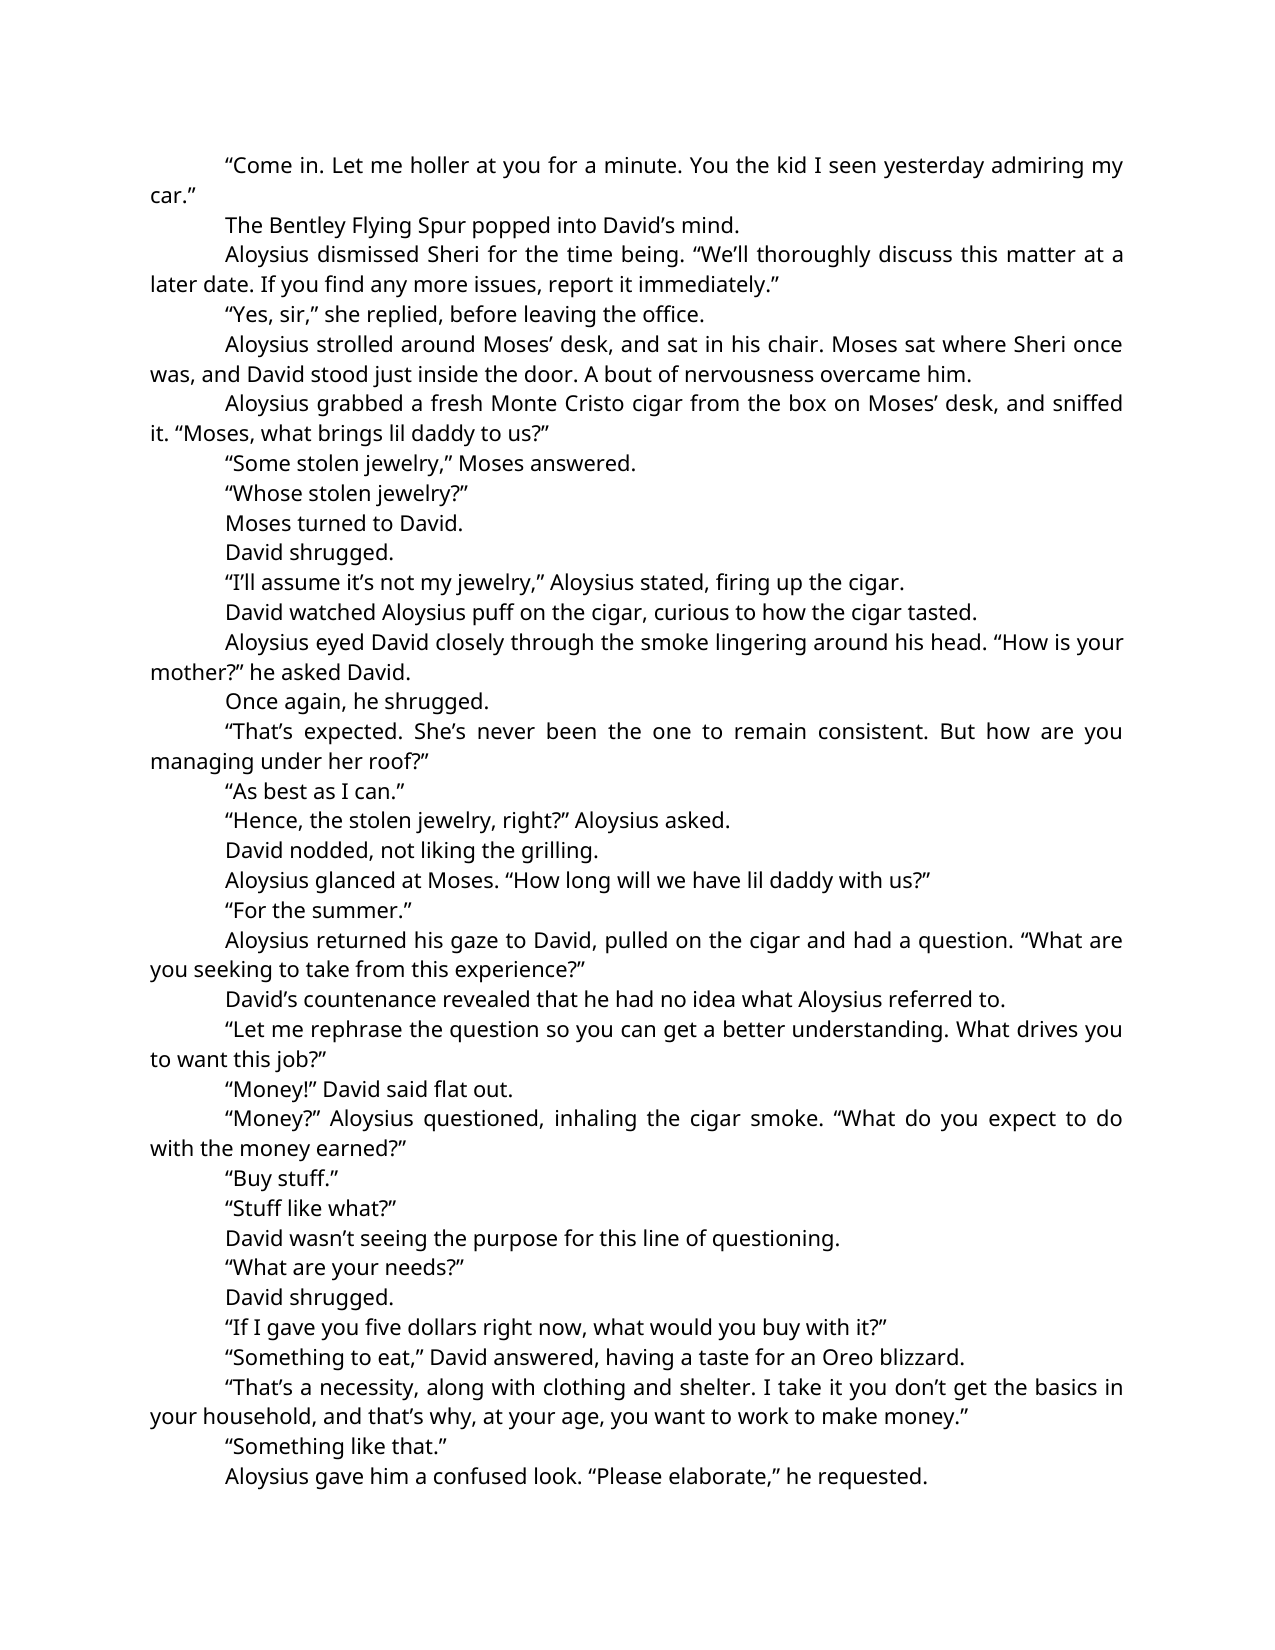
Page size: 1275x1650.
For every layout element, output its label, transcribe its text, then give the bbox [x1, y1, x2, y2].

text David watched Aloysius puff on the cigar, curious to how the cigar tasted. [150, 597, 1125, 627]
text Aloysius eyed David closely through the smoke lingering around his head. “How is your mother?” he asked David. [150, 627, 1125, 686]
text David wasn’t seeing the purpose for this line of questioning. [150, 1222, 1125, 1252]
text “Yes, sir,” she replied, before leaving the office. [150, 299, 1125, 329]
text Aloysius strolled around Moses’ desk, and sat in his chair. Moses sat where Sheri once was, and David stood just inside the door. A bout of nervousness overcame him. [150, 329, 1125, 388]
text “I’ll assume it’s not my jewelry,” Aloysius stated, firing up the cigar. [150, 567, 1125, 597]
text Aloysius grabbed a fresh Monte Cristo cigar from the box on Moses’ desk, and sniffed it. “Moses, what brings lil daddy to us?” [150, 388, 1125, 448]
text “Let me rephrase the question so you can get a better understanding. What drives you to want this job?” [150, 1014, 1125, 1073]
text Aloysius dismissed Sheri for the time being. “We’ll thoroughly discuss this matter at a later date. If you find any more issues, report it immediately.” [150, 239, 1125, 299]
text “As best as I can.” [150, 776, 1125, 805]
text “That’s expected. She’s never been the one to remain consistent. But how are you managing under her roof?” [150, 716, 1125, 776]
text “Money!” David said flat out. [150, 1073, 1125, 1103]
text David shrugged. [150, 537, 1125, 567]
text “Something like that.” [150, 1431, 1125, 1461]
text “Hence, the stolen jewelry, right?” Aloysius asked. [150, 805, 1125, 835]
text “Something to eat,” David answered, having a taste for an Oreo blizzard. [150, 1342, 1125, 1371]
text “That’s a necessity, along with clothing and shelter. I take it you don’t get the basics in your household, and that’s why, at your age, you want to work to make money.” [150, 1371, 1125, 1431]
text “Buy stuff.” [150, 1163, 1125, 1193]
text “If I gave you five dollars right now, what would you buy with it?” [150, 1312, 1125, 1342]
text “Whose stolen jewelry?” [150, 478, 1125, 507]
text “Stuff like what?” [150, 1193, 1125, 1222]
text Aloysius returned his gaze to David, pulled on the cigar and had a question. “What are you seeking to take from this experience?” [150, 924, 1125, 984]
text Aloysius gave him a confused look. “Please elaborate,” he requested. [150, 1461, 1125, 1491]
text David shrugged. [150, 1282, 1125, 1312]
text The Bentley Flying Spur popped into David’s mind. [150, 209, 1125, 239]
text “What are your needs?” [150, 1252, 1125, 1282]
text David’s countenance revealed that he had no idea what Aloysius referred to. [150, 984, 1125, 1014]
text Aloysius glanced at Moses. “How long will we have lil daddy with us?” [150, 865, 1125, 895]
text “Come in. Let me holler at you for a minute. You the kid I seen yesterday admiring my car.” [150, 150, 1125, 209]
text “For the summer.” [150, 895, 1125, 924]
text “Some stolen jewelry,” Moses answered. [150, 448, 1125, 478]
text David nodded, not liking the grilling. [150, 835, 1125, 865]
text Moses turned to David. [150, 507, 1125, 537]
text Once again, he shrugged. [150, 686, 1125, 716]
text “Money?” Aloysius questioned, inhaling the cigar smoke. “What do you expect to do with the money earned?” [150, 1103, 1125, 1163]
